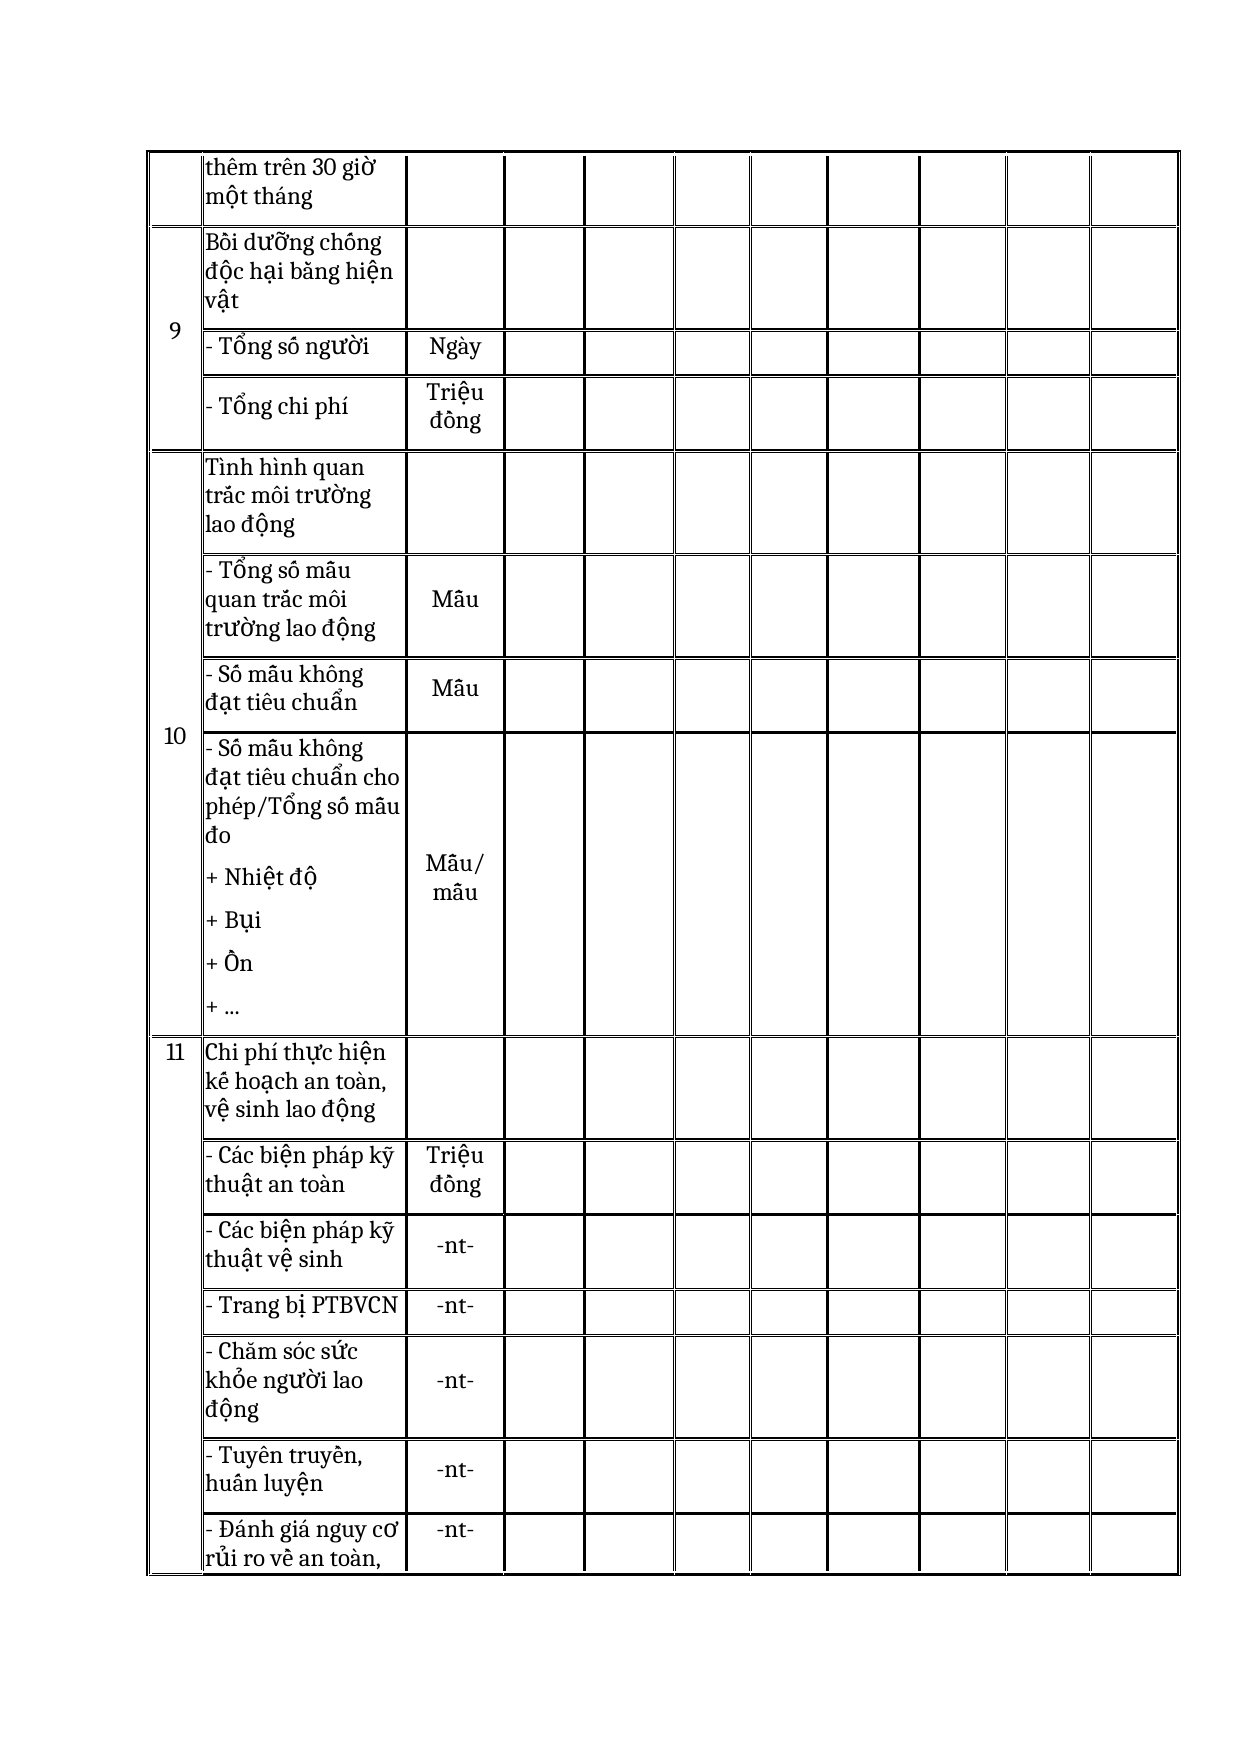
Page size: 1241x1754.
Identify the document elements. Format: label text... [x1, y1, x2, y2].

table_cell [1091, 1512, 1177, 1573]
table_cell - Tổng số người [204, 332, 405, 374]
table_cell [676, 1291, 749, 1334]
table_cell [1091, 1288, 1179, 1334]
table_cell [586, 734, 673, 1034]
table_cell -nt- [408, 1441, 503, 1512]
table_cell [829, 1038, 918, 1138]
table_cell [584, 153, 674, 225]
table_cell [1008, 1216, 1089, 1288]
table_cell [1008, 556, 1089, 656]
table_cell [829, 228, 918, 328]
table_cell [921, 1142, 1005, 1213]
table_cell -nt- [408, 1337, 503, 1437]
table_cell [921, 378, 1005, 449]
table_cell [676, 1142, 749, 1213]
table_cell [675, 153, 751, 225]
table_cell [829, 734, 918, 1034]
table_cell [1091, 153, 1177, 225]
table_cell [751, 153, 827, 225]
table_cell [676, 660, 749, 731]
table_cell Triệu đồng [408, 378, 503, 449]
table_cell [675, 1515, 751, 1573]
table_cell Chi phí thực hiện kế hoạch an toàn, vệ sinh lao động [204, 1038, 405, 1138]
table_cell [829, 1142, 918, 1213]
table_cell [506, 228, 583, 328]
table_cell Mẫu [408, 556, 503, 656]
table_cell [1008, 1291, 1089, 1334]
table_cell [586, 228, 673, 328]
table_cell [586, 660, 673, 731]
table_cell [1008, 734, 1089, 1034]
table_cell [584, 1515, 674, 1573]
table_cell [408, 228, 503, 328]
table_cell [752, 453, 826, 553]
table_cell [506, 660, 583, 731]
table_cell 10 [150, 449, 201, 1034]
table_cell [676, 1216, 749, 1288]
table_cell [676, 378, 749, 449]
table_cell [752, 556, 826, 656]
table_cell [586, 1337, 673, 1437]
table_cell [1008, 1337, 1089, 1437]
table_cell - Các biện pháp kỹ thuật vệ sinh [204, 1216, 405, 1288]
table_cell [751, 1515, 827, 1573]
table_cell [676, 228, 749, 328]
table_cell [752, 1291, 826, 1334]
table_cell [827, 1515, 919, 1573]
table_cell [504, 1515, 584, 1573]
table_cell [1008, 378, 1089, 449]
table_cell - Chăm sóc sức khỏe người lao động [204, 1337, 405, 1437]
table_cell [586, 1038, 673, 1138]
table_cell [1092, 656, 1178, 731]
table_cell [506, 1441, 583, 1512]
table_cell [506, 1216, 583, 1288]
table_cell [586, 556, 673, 656]
table_cell [829, 1441, 918, 1512]
table_cell Tình hình quan trắc môi trường lao động [204, 453, 405, 553]
table_cell [1091, 1334, 1179, 1437]
table_cell [676, 1337, 749, 1437]
table_cell [1008, 1142, 1089, 1213]
table_cell - Các biện pháp kỹ thuật an toàn [204, 1142, 405, 1213]
table_cell - Tổng số mẫu quan trắc môi trường lao động [204, 556, 405, 656]
table_cell [504, 153, 584, 225]
table_cell [1008, 1441, 1089, 1512]
table_cell -nt- [408, 1216, 503, 1288]
table_cell - Số mẫu không đạt tiêu chuẩn [204, 660, 405, 731]
table_cell [1092, 328, 1178, 374]
table_cell [752, 1441, 826, 1512]
table_cell [506, 734, 583, 1034]
table_cell [506, 1038, 583, 1138]
table_cell [1007, 1515, 1091, 1573]
table_cell [921, 228, 1005, 328]
table_cell [1008, 453, 1089, 553]
table_cell - Số mẫu không đạt tiêu chuẩn cho phép/Tổng số mẫu đo + Nhiệt độ + Bụi + Ồn + ... [204, 734, 405, 1034]
table_cell [752, 1216, 826, 1288]
table_cell Ngày [408, 332, 503, 374]
table_cell [586, 1142, 673, 1213]
table_cell [1092, 1213, 1179, 1288]
table_cell [1091, 225, 1179, 328]
table_cell [408, 453, 503, 553]
table_cell [1092, 1437, 1178, 1512]
table_cell [829, 556, 918, 656]
table_cell [1008, 332, 1089, 374]
table_cell Triệu đồng [408, 1142, 503, 1213]
table_cell Mẫu [408, 660, 503, 731]
table_cell [1091, 553, 1179, 656]
table_cell [829, 378, 918, 449]
table_cell [506, 556, 583, 656]
table_cell [752, 228, 826, 328]
table_cell Giờ [406, 152, 504, 225]
table_cell [752, 734, 826, 1034]
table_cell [203, 153, 406, 225]
table_cell [586, 1291, 673, 1334]
table_cell -nt- [408, 1291, 503, 1334]
table_cell [829, 1291, 918, 1334]
table_cell [506, 453, 583, 553]
table_cell [752, 660, 826, 731]
table_cell 11 [150, 1035, 202, 1573]
table_cell [1008, 660, 1089, 731]
table_cell [829, 1337, 918, 1437]
table_cell [1092, 374, 1178, 449]
table_cell [676, 1038, 749, 1138]
table_cell [676, 1441, 749, 1512]
table_cell [752, 1038, 826, 1138]
table_cell - Tuyên truyền, huấn luyện [204, 1441, 405, 1512]
table_cell Mẫu/ mẫu [408, 734, 503, 1034]
table_cell [921, 453, 1005, 553]
table_cell [752, 378, 826, 449]
table_cell [506, 1337, 583, 1437]
table_cell [921, 556, 1005, 656]
table_cell [408, 1038, 503, 1138]
table_cell [921, 1216, 1005, 1288]
table_cell [586, 378, 673, 449]
table_cell [676, 556, 749, 656]
table_cell [919, 153, 1007, 225]
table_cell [203, 1515, 406, 1573]
table_cell [506, 378, 583, 449]
table_cell [921, 1441, 1005, 1512]
table_cell [829, 660, 918, 731]
table_cell Bồi dưỡng chống độc hại bằng hiện vật [204, 228, 405, 328]
table_cell [586, 1441, 673, 1512]
table_cell [1092, 731, 1177, 1034]
table_cell [676, 734, 749, 1034]
table_cell [829, 1216, 918, 1288]
table_cell [586, 453, 673, 553]
table_cell [1092, 1138, 1178, 1213]
table_cell [506, 332, 583, 374]
table_cell [586, 332, 673, 374]
table_cell [919, 1515, 1007, 1573]
table_cell [921, 660, 1005, 731]
table_cell - Trang bị PTBVCN [204, 1291, 405, 1334]
table_cell [921, 332, 1005, 374]
table_cell [752, 1142, 826, 1213]
table_cell [1092, 449, 1178, 553]
table_cell [827, 153, 919, 225]
table_cell - Tổng chi phí [204, 378, 405, 449]
table_cell [752, 1337, 826, 1437]
table_cell [921, 1337, 1005, 1437]
table_cell [506, 1142, 583, 1213]
table_cell [676, 453, 749, 553]
table_cell [1008, 1038, 1089, 1138]
table_cell [829, 453, 918, 553]
table_cell [586, 1216, 673, 1288]
table_cell [1092, 1035, 1178, 1138]
table_cell [752, 332, 826, 374]
table_cell [921, 1038, 1005, 1138]
table_cell [506, 1291, 583, 1334]
table_cell -nt- [406, 1515, 504, 1573]
table_cell 9 [148, 225, 202, 449]
table_cell [676, 332, 749, 374]
table_cell [921, 734, 1005, 1034]
table_cell [921, 1291, 1005, 1334]
table_cell [1007, 153, 1091, 225]
table_cell [829, 332, 918, 374]
table_cell [1008, 228, 1089, 328]
